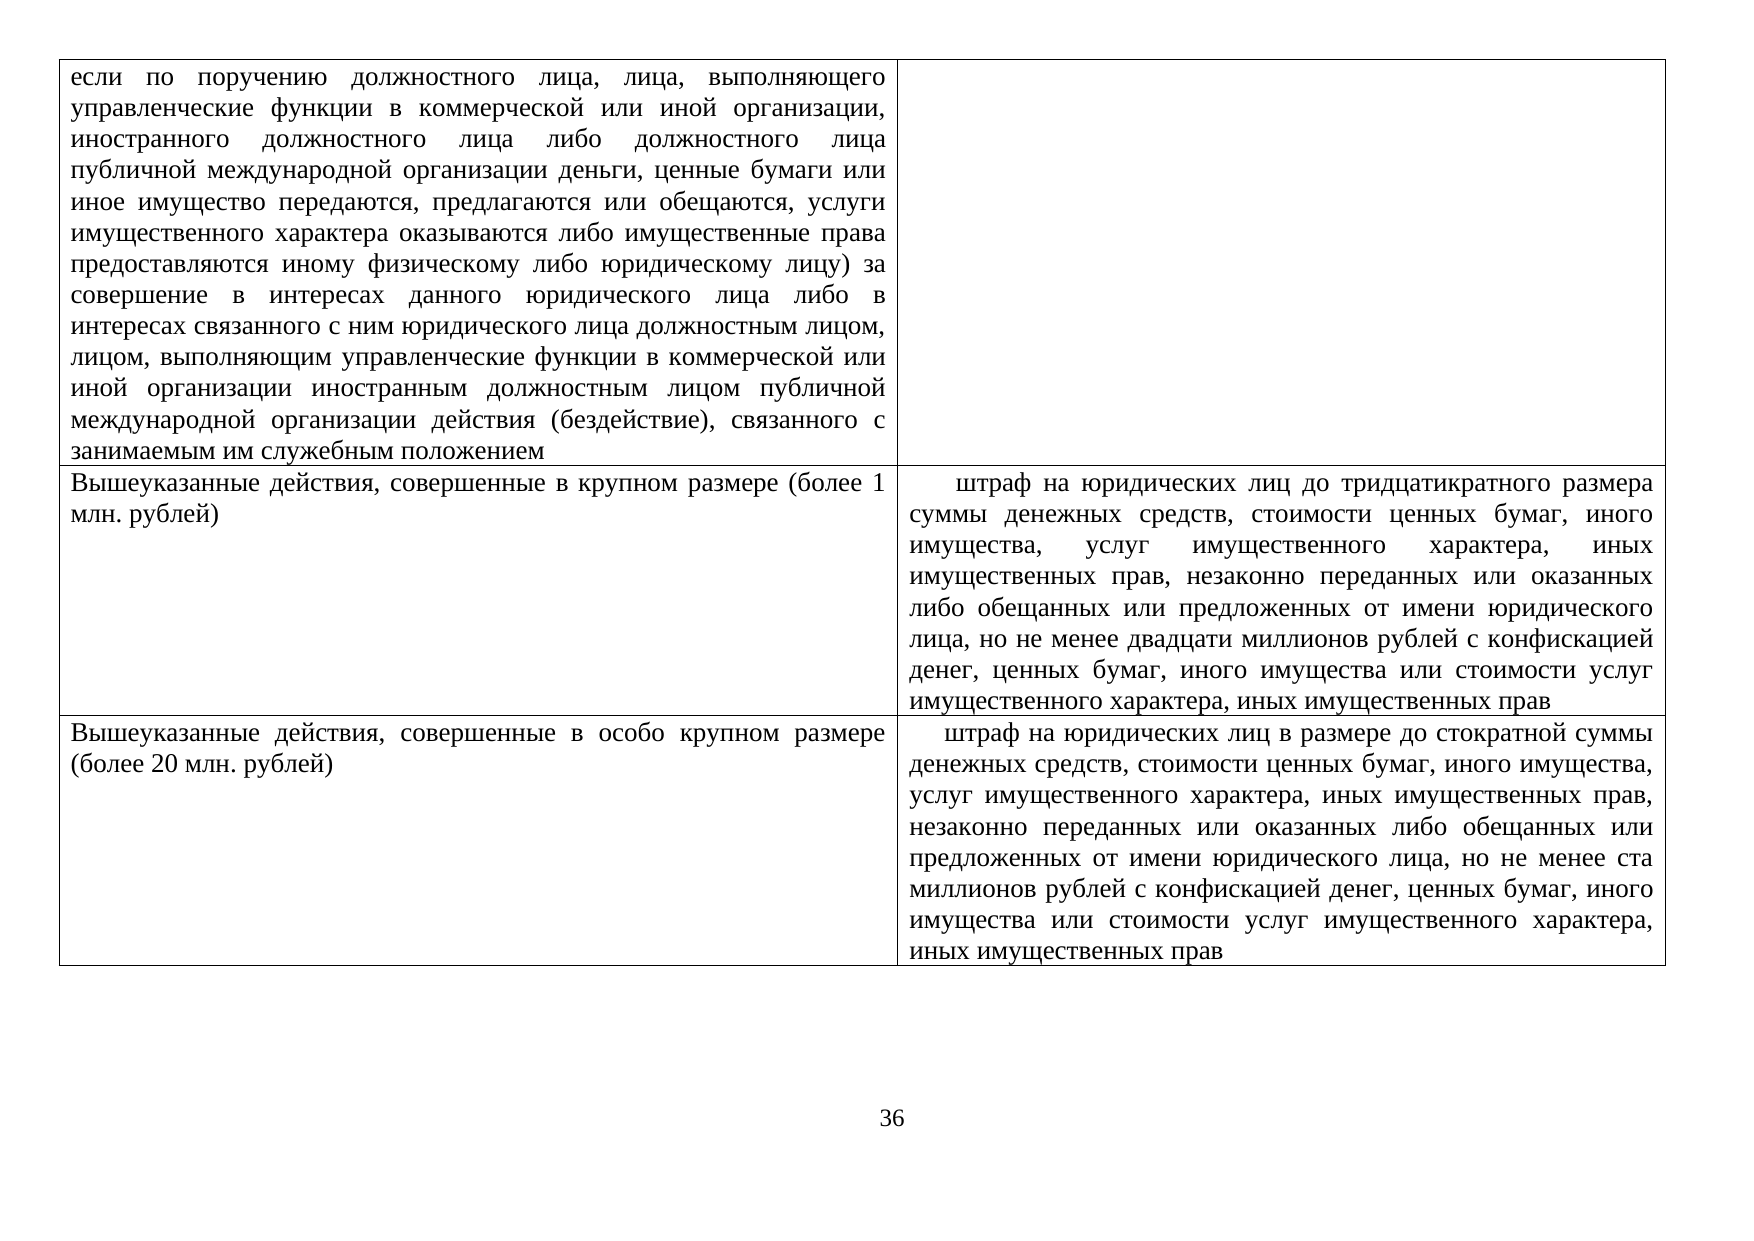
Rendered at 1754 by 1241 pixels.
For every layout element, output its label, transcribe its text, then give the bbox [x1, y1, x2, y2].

table_cell штраф на юридических лиц до тридцатикратного размера суммы денежных средств, стоимости ценных бумаг, иного имущества, услуг имущественного характера, иных имущественных прав, незаконно переданных или оказанных либо обещанных или предложенных от имени юридического лица, но не менее двадцати миллионов рублей с конфискацией денег, ценных бумаг, иного имущества или стоимости услуг имущественного характера, иных имущественных прав [898, 466, 1665, 715]
table_cell Вышеуказанные действия, совершенные в особо крупном размере (более 20 млн. рублей) [60, 716, 897, 965]
table_cell Вышеуказанные действия, совершенные в крупном размере (более 1 млн. рублей) [60, 466, 897, 715]
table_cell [60, 60, 897, 465]
table_cell штраф на юридических лиц в размере до стократной суммы денежных средств, стоимости ценных бумаг, иного имущества, услуг имущественного характера, иных имущественных прав, незаконно переданных или оказанных либо обещанных или предложенных от имени юридического лица, но не менее ста миллионов рублей с конфискацией денег, ценных бумаг, иного имущества или стоимости услуг имущественного характера, иных имущественных прав [898, 716, 1665, 965]
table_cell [898, 60, 1665, 465]
